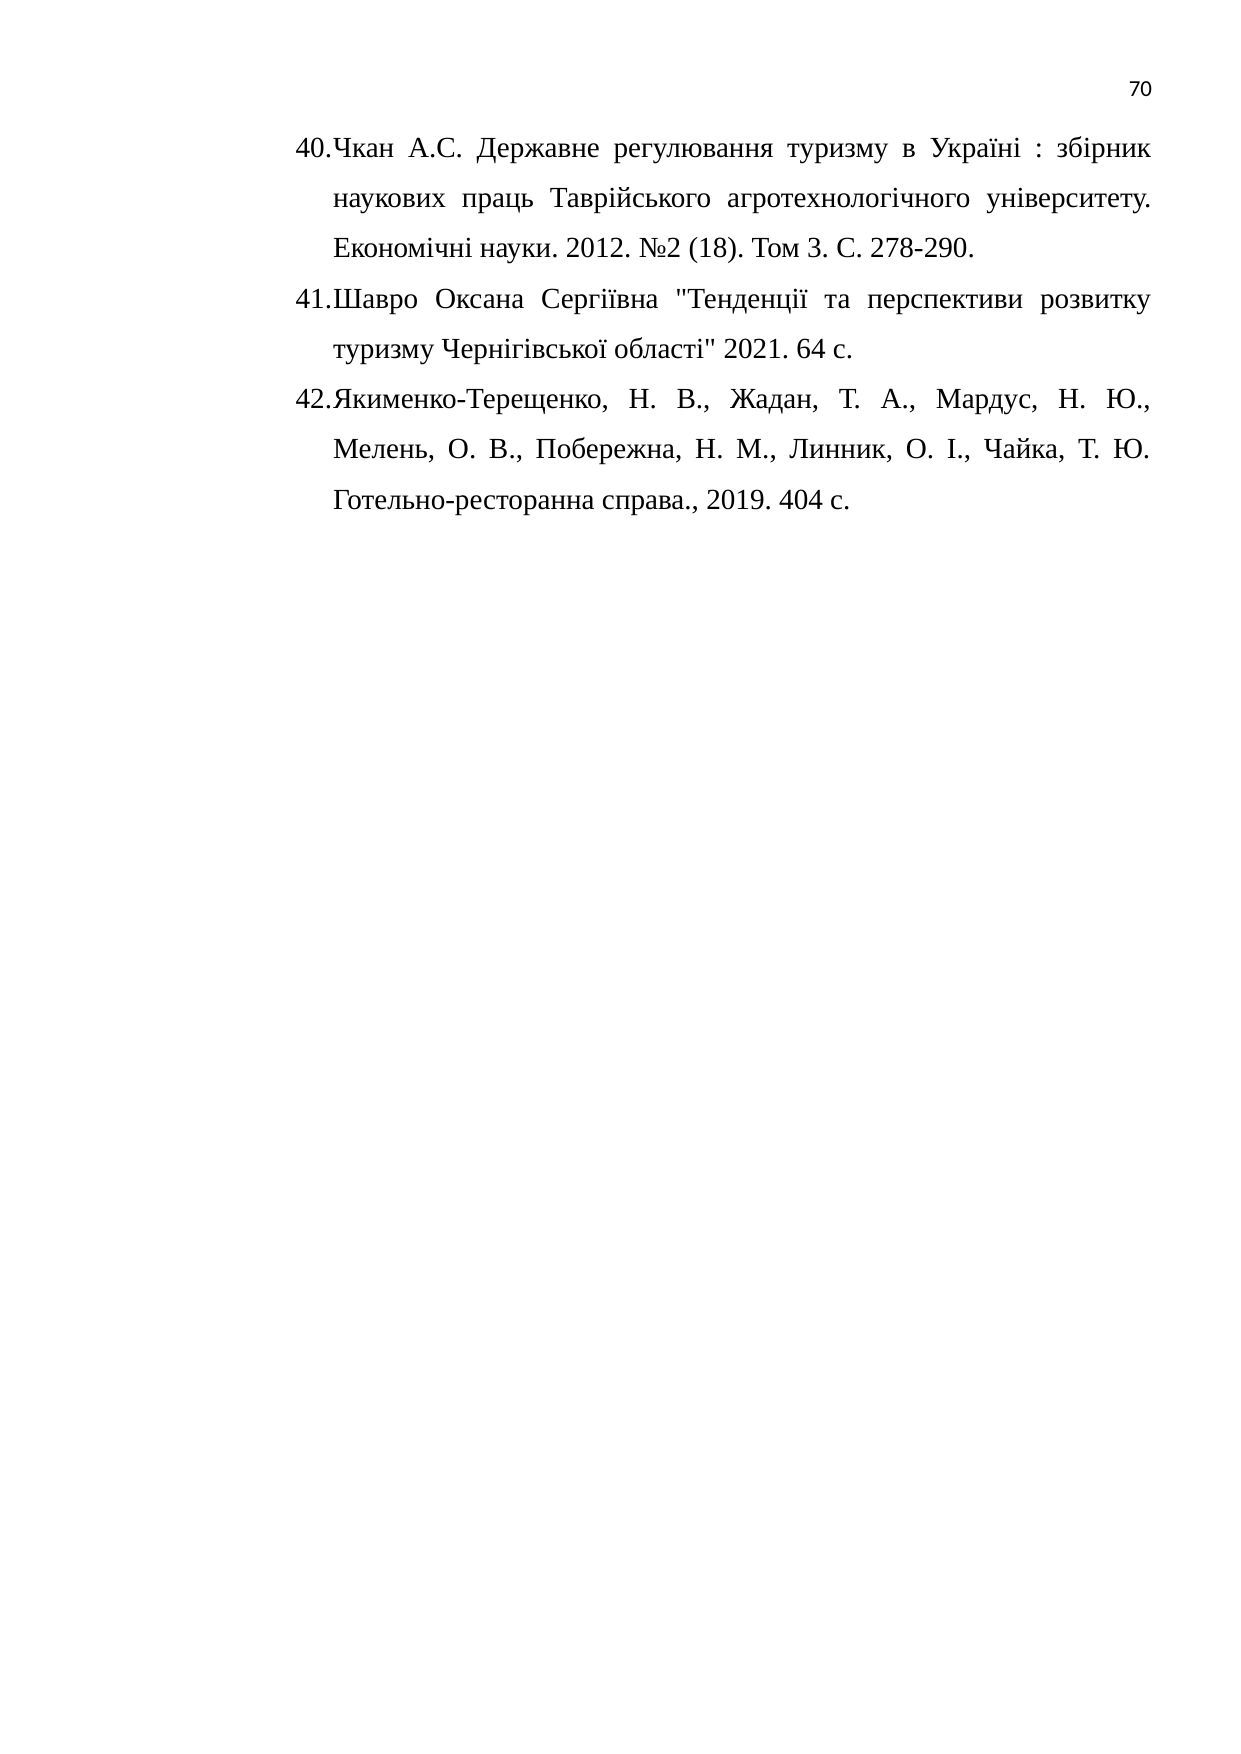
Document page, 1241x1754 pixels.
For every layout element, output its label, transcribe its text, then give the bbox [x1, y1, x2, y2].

list Шавро Оксана Сергіївна "Тенденції та перспективи розвитку туризму Чернігівської області" 2021. 64 с. [295, 281, 1152, 364]
list Якименко-Терещенко, Н. В., Жадан, Т. А., Мардус, Н. Ю., Мелень, О. В., Побережна, Н. М., Линник, О. І., Чайка, Т. Ю. Готельно-ресторанна справа., 2019. 404 с. [295, 381, 1152, 516]
list Чкан А.С. Державне регулювання туризму в Україні : збірник наукових праць Таврійського агротехнологічного університету. Економічні науки. 2012. №2 (18). Том 3. С. 278-290. [295, 130, 1152, 264]
